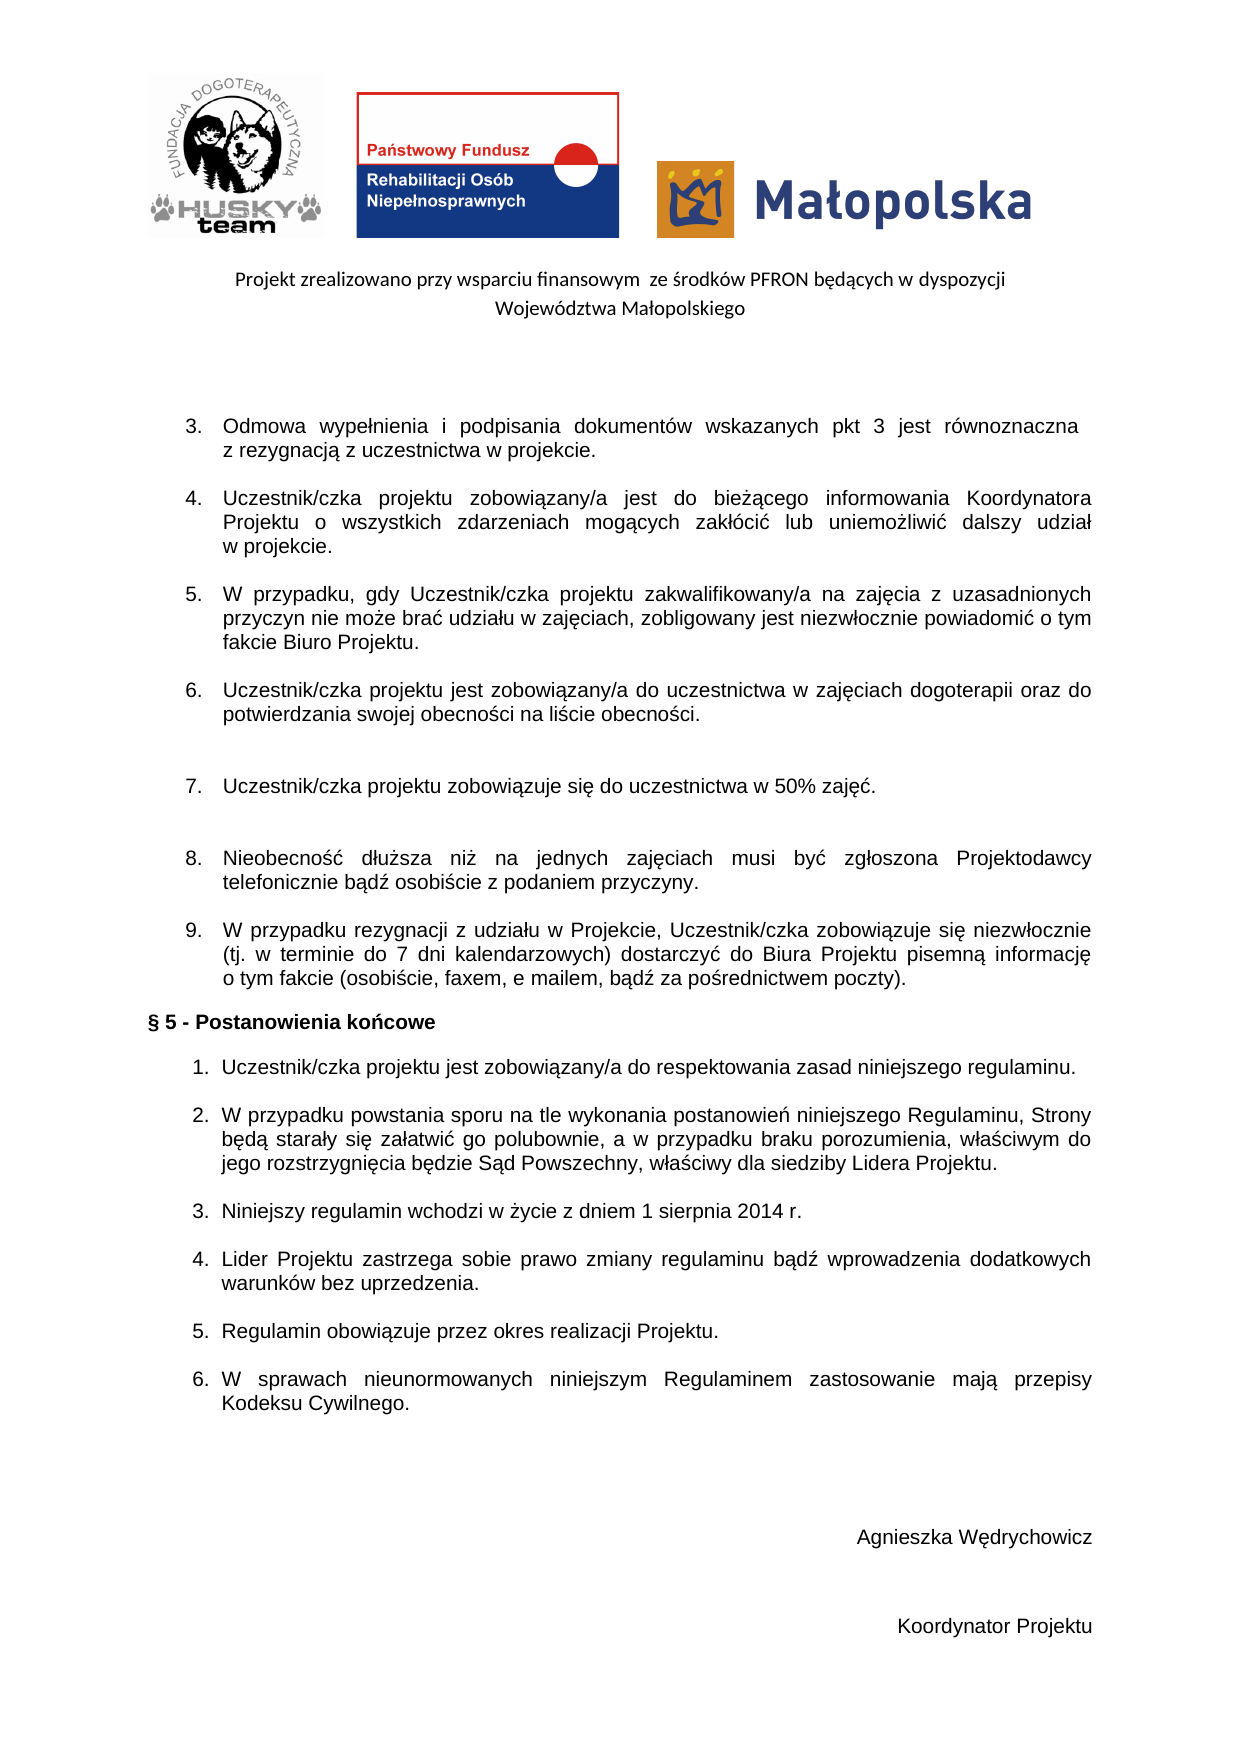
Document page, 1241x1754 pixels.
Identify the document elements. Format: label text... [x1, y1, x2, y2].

picture [147, 73, 325, 238]
list Lider Projektu zastrzega sobie prawo zmiany regulaminu bądź wprowadzenia dodatkowych warunków bez uprzedzenia. [192, 1247, 1093, 1294]
list Uczestnik/czka projektu zobowiązuje się do uczestnictwa w 50% zajęć. [185, 774, 1093, 798]
picture [657, 161, 1031, 238]
list W przypadku powstania sporu na tle wykonania postanowień niniejszego Regulaminu, Strony będą starały się załatwić go polubownie, a w przypadku braku porozumienia, właściwym do jego rozstrzygnięcia będzie Sąd Powszechny, właściwy dla siedziby Lidera Projektu. [192, 1103, 1093, 1175]
list Niniejszy regulamin wchodzi w życie z dniem 1 sierpnia 2014 r. [192, 1199, 1093, 1223]
list Uczestnik/czka projektu zobowiązany/a jest do bieżącego informowania Koordynatora Projektu o wszystkich zdarzeniach mogących zakłócić lub uniemożliwić dalszy udział w projekcie. [185, 486, 1093, 558]
list Regulamin obowiązuje przez okres realizacji Projektu. [192, 1318, 1093, 1342]
list W przypadku rezygnacji z udziału w Projekcie, Uczestnik/czka zobowiązuje się niezwłocznie (tj. w terminie do 7 dni kalendarzowych) dostarczyć do Biura Projektu pisemną informację o tym fakcie (osobiście, faxem, e mailem, bądź za pośrednictwem poczty). [185, 917, 1093, 989]
list Uczestnik/czka projektu jest zobowiązany/a do uczestnictwa w zajęciach dogoterapii oraz do potwierdzania swojej obecności na liście obecności. [185, 678, 1093, 726]
text Agnieszka Wędrychowicz [148, 1525, 1093, 1549]
list Nieobecność dłuższa niż na jednych zajęciach musi być zgłoszona Projektodawcy telefonicznie bądź osobiście z podaniem przyczyny. [185, 846, 1093, 893]
list Uczestnik/czka projektu jest zobowiązany/a do respektowania zasad niniejszego regulaminu. [192, 1055, 1093, 1079]
list Odmowa wypełnienia i podpisania dokumentów wskazanych pkt 3 jest równoznaczna z rezygnacją z uczestnictwa w projekcie. [185, 414, 1093, 462]
list W przypadku, gdy Uczestnik/czka projektu zakwalifikowany/a na zajęcia z uzasadnionych przyczyn nie może brać udziału w zajęciach, zobligowany jest niezwłocznie powiadomić o tym fakcie Biuro Projektu. [185, 582, 1093, 654]
list W sprawach nieunormowanych niniejszym Regulaminem zastosowanie mają przepisy Kodeksu Cywilnego. [192, 1366, 1093, 1414]
text § 5 - Postanowienia końcowe [148, 1010, 1093, 1034]
text Koordynator Projektu [148, 1614, 1093, 1638]
picture [356, 92, 620, 238]
